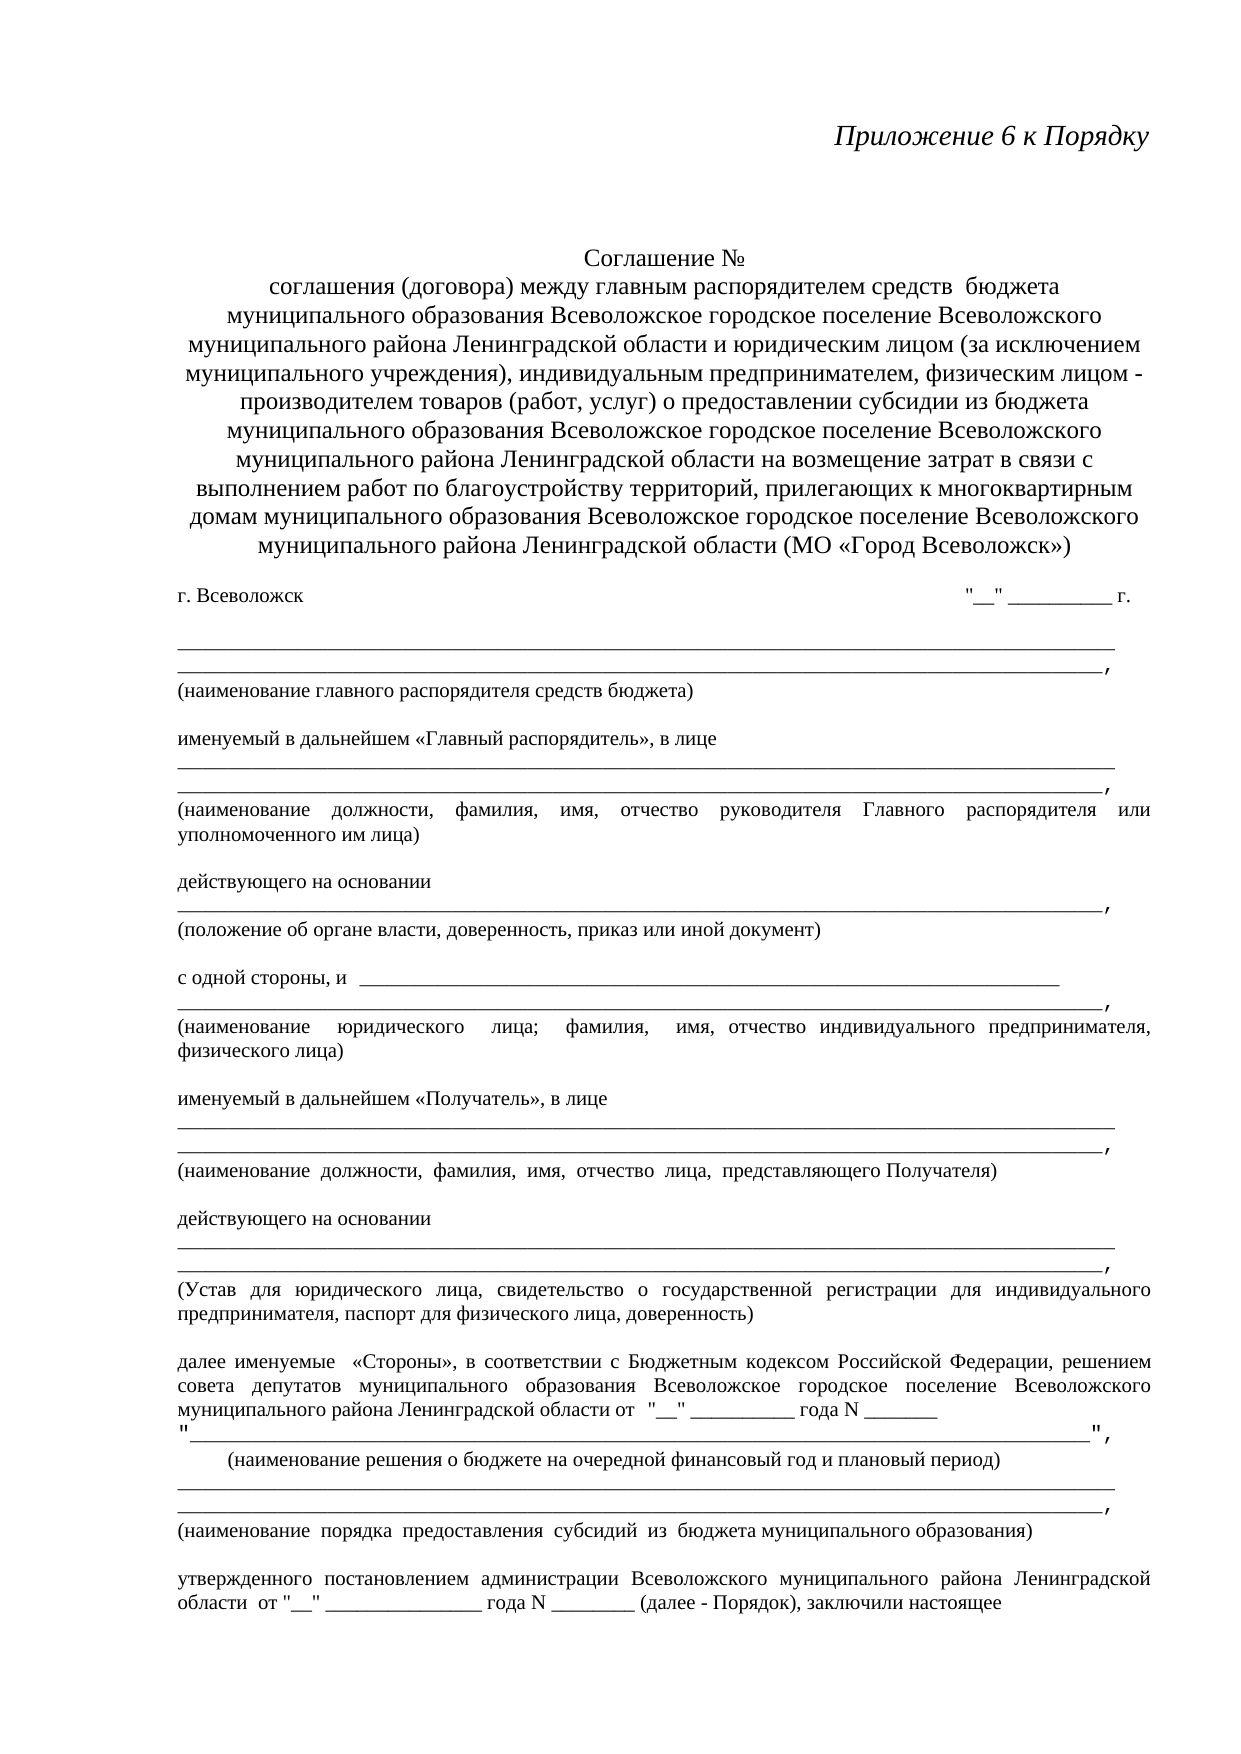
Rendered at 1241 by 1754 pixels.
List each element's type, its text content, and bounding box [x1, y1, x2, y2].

text действующего на основании [177, 1206, 1152, 1230]
text (наименование решения о бюджете на очередной финансовый год и плановый период) [177, 1447, 1152, 1471]
text __________________________________________________________________________, [177, 991, 1152, 1014]
text __________________________________________________________________________, [177, 1494, 1152, 1518]
text ___________________________________________________________________________ [177, 1230, 1152, 1253]
text далее именуемые «Стороны», в соответствии с Бюджетным кодексом Российской Федерации, решением совета депутатов муниципального образования Всеволожское городское поселение Всеволожского муниципального района Ленинградской области от "__" __________ года N _______ [177, 1349, 1152, 1423]
text (наименование главного распорядителя средств бюджета) [177, 678, 1152, 702]
text __________________________________________________________________________, [177, 1134, 1152, 1157]
text Приложение 6 к Порядку [177, 118, 1152, 152]
text именуемый в дальнейшем «Главный распорядитель», в лице [177, 726, 1152, 750]
text ___________________________________________________________________________ [177, 1471, 1152, 1494]
text утвержденного постановлением администрации Всеволожского муниципального района Ленинградской области от "__" _______________ года N ________ (далее - Порядок), заключили настоящее [177, 1566, 1152, 1614]
text __________________________________________________________________________, [177, 654, 1152, 678]
text ___________________________________________________________________________ [177, 631, 1152, 654]
text именуемый в дальнейшем «Получатель», в лице [177, 1086, 1152, 1110]
text "________________________________________________________________________", [177, 1423, 1152, 1447]
text с одной стороны, и ________________________________________________________ [177, 965, 1152, 991]
text (наименование должности, фамилия, имя, отчество руководителя Главного распорядителя или уполномоченного им лица) [177, 797, 1152, 846]
text ___________________________________________________________________________ [177, 1110, 1152, 1134]
text (Устав для юридического лица, свидетельство о государственной регистрации для индивидуального предпринимателя, паспорт для физического лица, доверенность) [177, 1277, 1152, 1325]
text действующего на основании [177, 869, 1152, 893]
text Соглашение № соглашения (договора) между главным распорядителем средств бюджета муниципального образования Всеволожское городское поселение Всеволожского муниципального района Ленинградской области и юридическим лицом (за исключением муниципального учреждения), индивидуальным предпринимателем, физическим лицом - производителем товаров (работ, услуг) о предоставлении субсидии из бюджета муниципального образования Всеволожское городское поселение Всеволожского муниципального района Ленинградской области на возмещение затрат в связи с выполнением работ по благоустройству территорий, прилегающих к многоквартирным домам муниципального образования Всеволожское городское поселение Всеволожского муниципального района Ленинградской области (МО «Город Всеволожск») [177, 243, 1152, 559]
text (положение об органе власти, доверенность, приказ или иной документ) [177, 917, 1152, 941]
text __________________________________________________________________________, [177, 1253, 1152, 1277]
text (наименование порядка предоставления субсидий из бюджета муниципального образования) [177, 1518, 1152, 1542]
text __________________________________________________________________________, [177, 774, 1152, 797]
text __________________________________________________________________________, [177, 893, 1152, 917]
text (наименование должности, фамилия, имя, отчество лица, представляющего Получателя) [177, 1157, 1152, 1182]
text г. Всеволожск "__" __________ г. [177, 583, 1152, 607]
text ___________________________________________________________________________ [177, 750, 1152, 774]
text (наименование юридического лица; фамилия, имя, отчество индивидуального предпринимателя, физического лица) [177, 1014, 1152, 1062]
